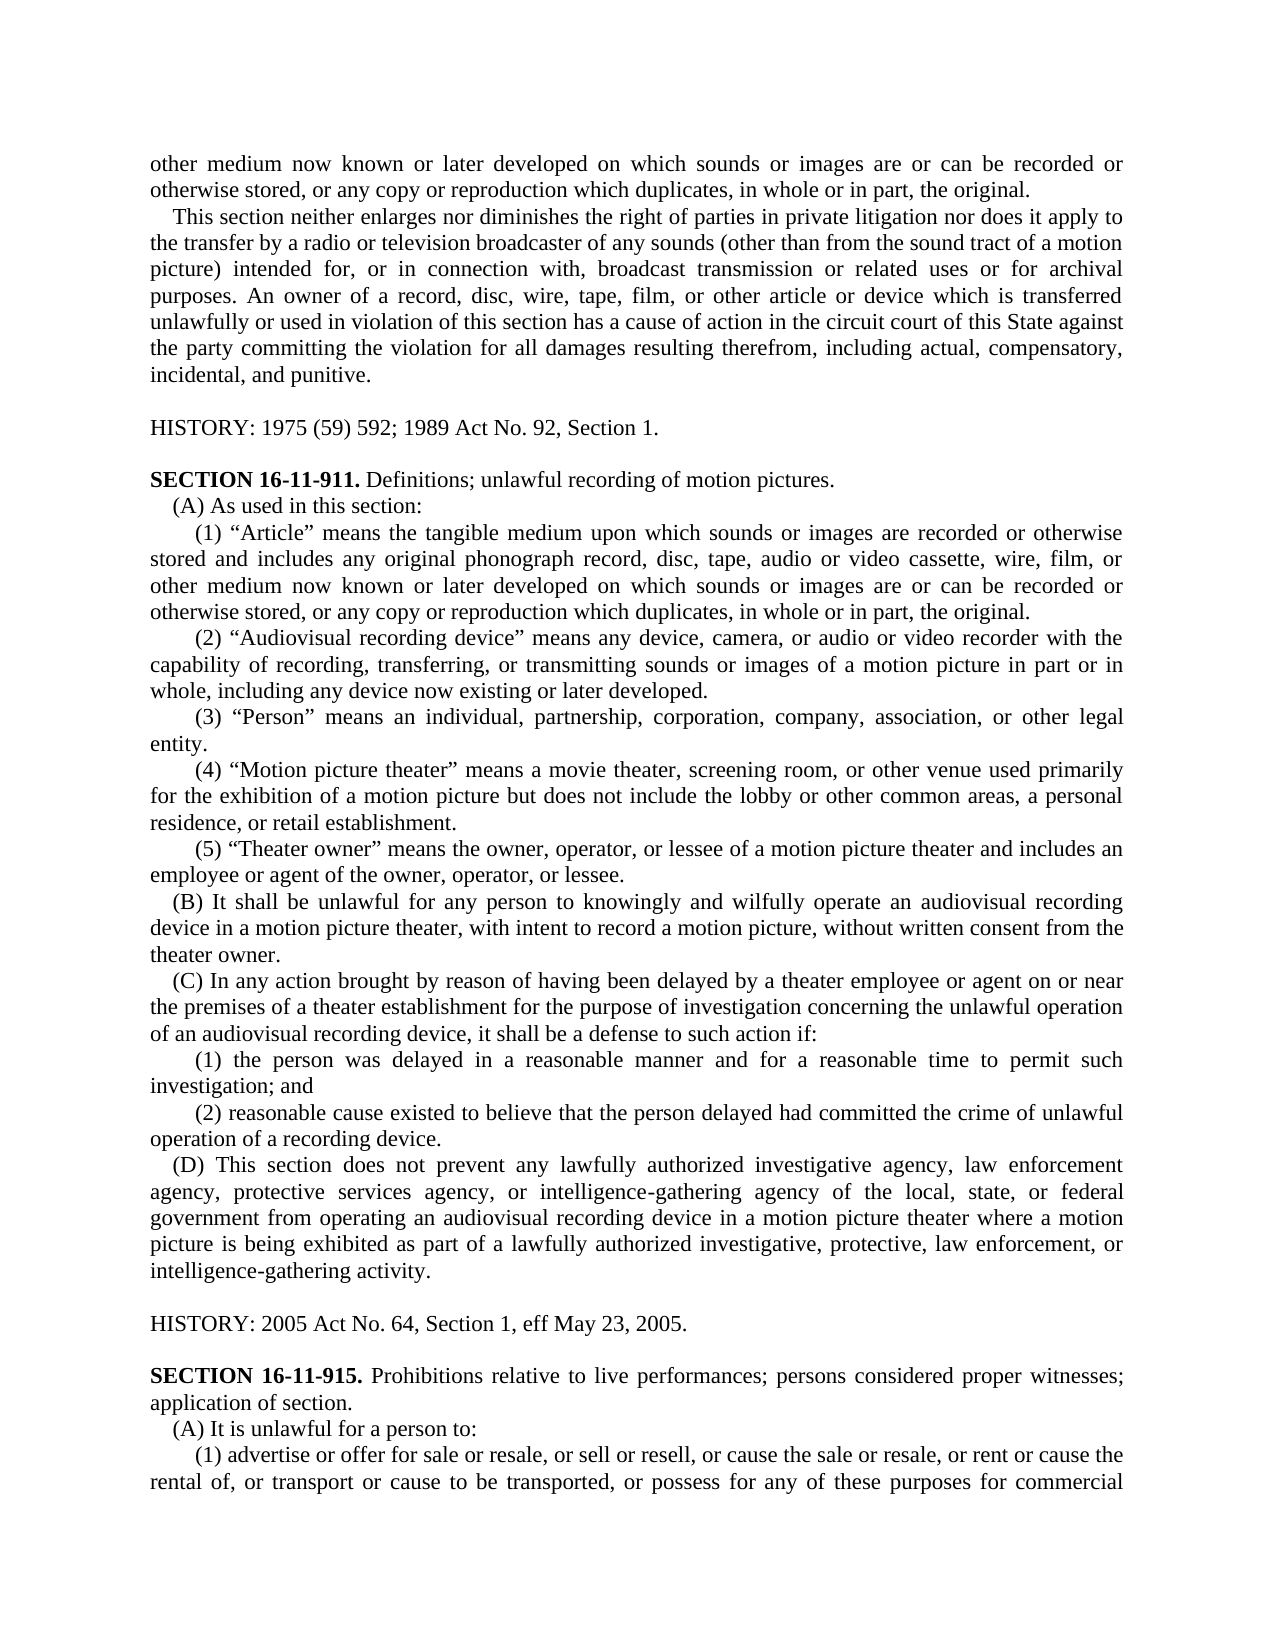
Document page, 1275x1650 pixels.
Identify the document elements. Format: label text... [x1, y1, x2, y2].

text (1) the person was delayed in a reasonable manner and for a reasonable time to permit such investigation; and [150, 1046, 1125, 1099]
text SECTION 16-11-911. Definitions; unlawful recording of motion pictures. [150, 466, 1125, 493]
text (A) As used in this section: [150, 493, 1125, 519]
text (2) reasonable cause existed to believe that the person delayed had committed the crime of unlawful operation of a recording device. [150, 1099, 1125, 1151]
text (4) “Motion picture theater” means a movie theater, screening room, or other venue used primarily for the exhibition of a motion picture but does not include the lobby or other common areas, a personal residence, or retail establishment. [150, 756, 1125, 835]
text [150, 150, 1125, 203]
text (3) “Person” means an individual, partnership, corporation, company, association, or other legal entity. [150, 703, 1125, 756]
text HISTORY: 2005 Act No. 64, Section 1, eff May 23, 2005. [150, 1309, 1125, 1336]
text (1) “Article” means the tangible medium upon which sounds or images are recorded or otherwise stored and includes any original phonograph record, disc, tape, audio or video cassette, wire, film, or other medium now known or later developed on which sounds or images are or can be recorded or otherwise stored, or any copy or reproduction which duplicates, in whole or in part, the original. [150, 519, 1125, 624]
text (D) This section does not prevent any lawfully authorized investigative agency, law enforcement agency, protective services agency, or intelligence-gathering agency of the local, state, or federal government from operating an audiovisual recording device in a motion picture theater where a motion picture is being exhibited as part of a lawfully authorized investigative, protective, law enforcement, or intelligence-gathering activity. [150, 1151, 1125, 1283]
text (5) “Theater owner” means the owner, operator, or lessee of a motion picture theater and includes an employee or agent of the owner, operator, or lessee. [150, 835, 1125, 888]
text (A) It is unlawful for a person to: [150, 1415, 1125, 1441]
text SECTION 16-11-915. Prohibitions relative to live performances; persons considered proper witnesses; application of section. [150, 1362, 1125, 1415]
text (C) In any action brought by reason of having been delayed by a theater employee or agent on or near the premises of a theater establishment for the purpose of investigation concerning the unlawful operation of an audiovisual recording device, it shall be a defense to such action if: [150, 967, 1125, 1046]
text (B) It shall be unlawful for any person to knowingly and wilfully operate an audiovisual recording device in a motion picture theater, with intent to record a motion picture, without written consent from the theater owner. [150, 888, 1125, 967]
text This section neither enlarges nor diminishes the right of parties in private litigation nor does it apply to the transfer by a radio or television broadcaster of any sounds (other than from the sound tract of a motion picture) intended for, or in connection with, broadcast transmission or related uses or for archival purposes. An owner of a record, disc, wire, tape, film, or other article or device which is transferred unlawfully or used in violation of this section has a cause of action in the circuit court of this State against the party committing the violation for all damages resulting therefrom, including actual, compensatory, incidental, and punitive. [150, 203, 1125, 387]
text HISTORY: 1975 (59) 592; 1989 Act No. 92, Section 1. [150, 413, 1125, 440]
text (2) “Audiovisual recording device” means any device, camera, or audio or video recorder with the capability of recording, transferring, or transmitting sounds or images of a motion picture in part or in whole, including any device now existing or later developed. [150, 624, 1125, 703]
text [150, 1441, 1125, 1494]
